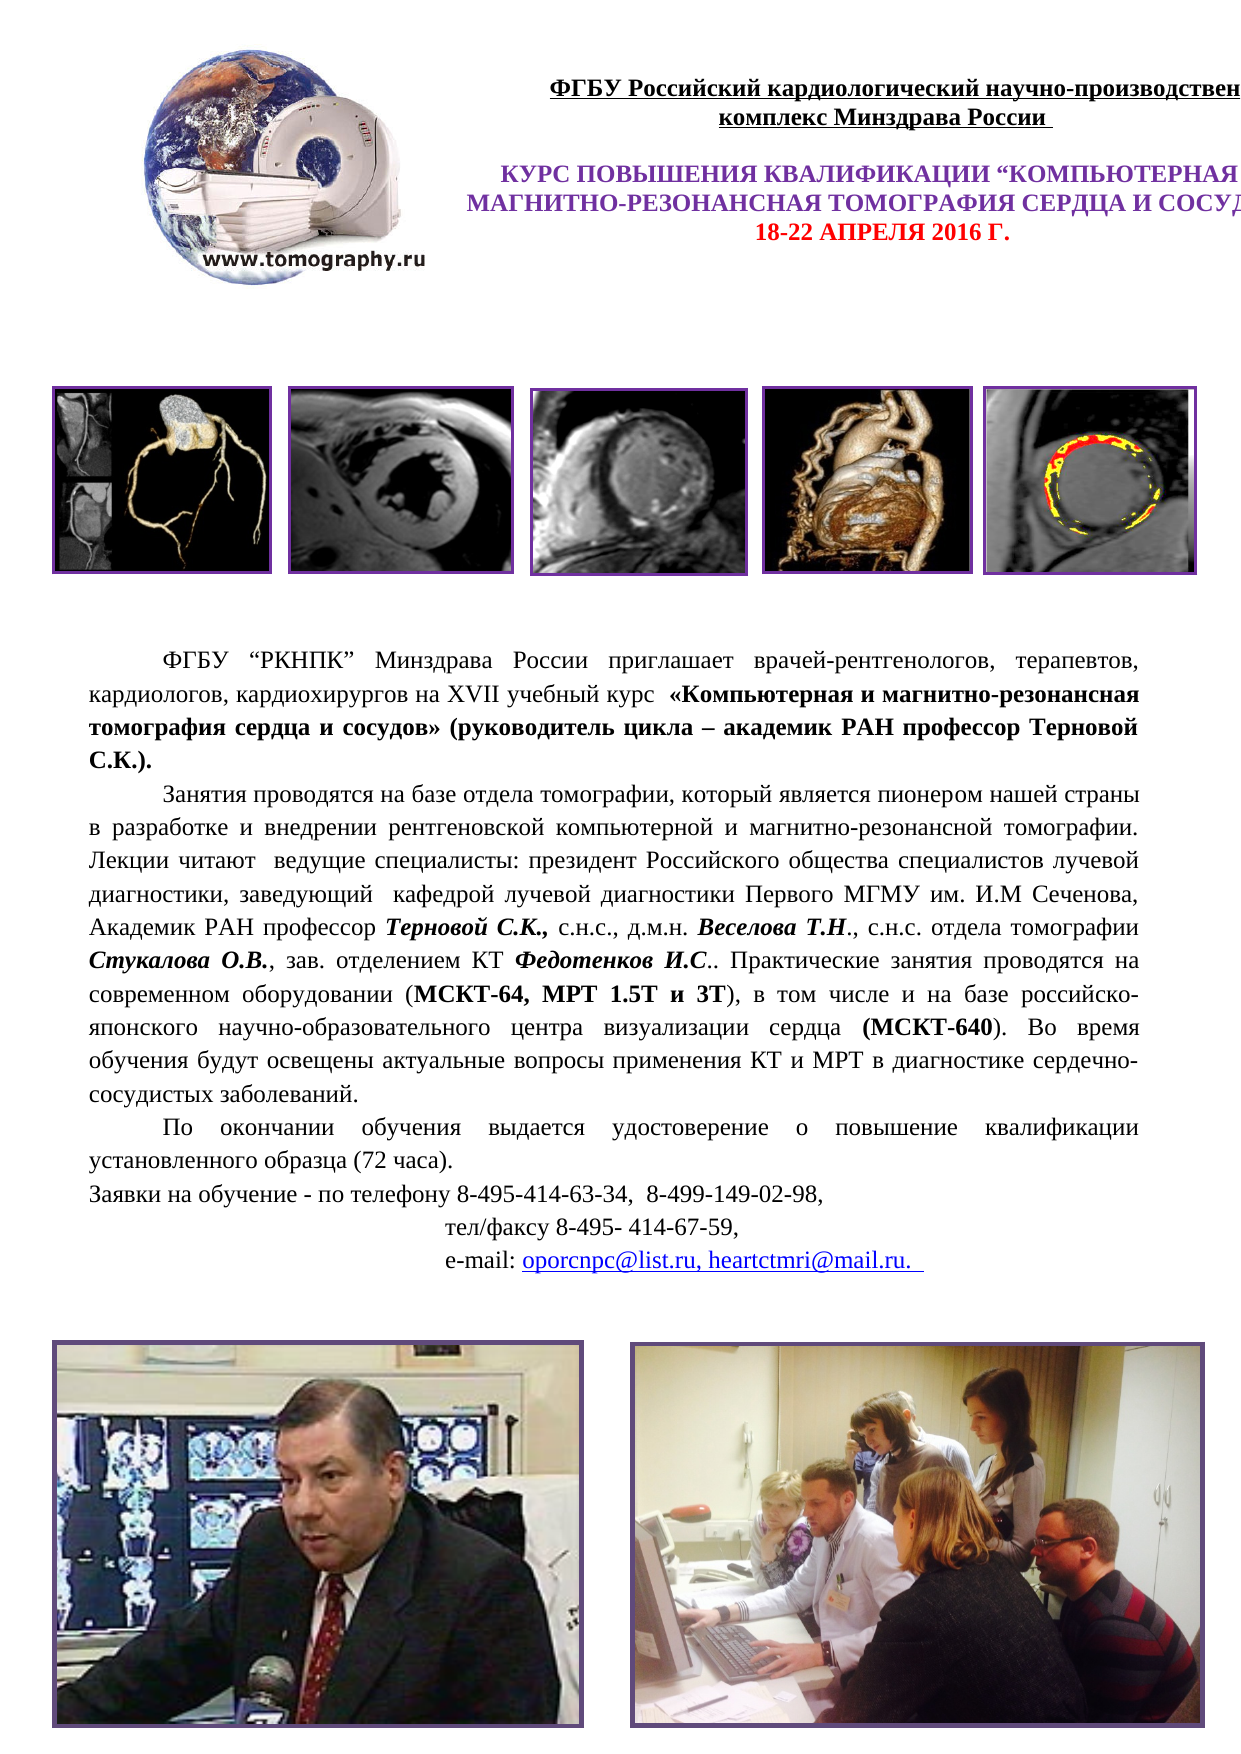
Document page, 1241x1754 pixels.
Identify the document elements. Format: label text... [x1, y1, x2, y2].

picture [986, 389, 1194, 572]
picture [55, 389, 269, 571]
text ФГБУ “РКНПК” Минздрава России приглашает врачей-рентгенологов, терапевтов, кардиологов, кардиохирургов на XVII учебный курс «Компьютерная и магнитно-резонансная томография сердца и сосудов» (руководитель цикла – академик РАН профессор Терновой С.К.). [89, 642, 1140, 776]
picture [57, 1345, 579, 1724]
picture [134, 44, 434, 289]
text Занятия проводятся на базе отдела томографии, который является пионером нашей страны в разработке и внедрении рентгеновской компьютерной и магнитно-резонансной томографии. Лекции читают ведущие специалисты: президент Российского общества специалистов лучевой диагностики, заведующий кафедрой лучевой диагностики Первого МГМУ им. И.М Сеченова, Академик РАН профессор Терновой С.К., с.н.с., д.м.н. Веселова Т.Н., с.н.с. отдела томографии Стукалова О.В., зав. отделением КТ Федотенков И.С.. Практические занятия проводятся на современном оборудовании (МСКТ-64, МРТ 1.5Т и 3Т), в том числе и на базе российско-японского научно-образовательного центра визуализации сердца (МСКТ-640). Во время обучения будут освещены актуальные вопросы применения КТ и МРТ в диагностике сердечно-сосудистых заболеваний. [89, 776, 1140, 1109]
text По окончании обучения выдается удостоверение о повышение квалификации установленного образца (72 часа). [89, 1109, 1140, 1176]
picture [765, 389, 970, 571]
picture [291, 389, 511, 571]
text e-mail: oporcnpc@list.ru, heartctmri@mail.ru. [89, 1242, 1140, 1309]
text Заявки на обучение - по телефону 8-495-414-63-34, 8-499-149-02-98, [89, 1176, 1140, 1209]
table_header [89, 30, 425, 289]
table_header ФГБУ Российский кардиологический научно-производственный комплекс Минздрава России Курс повышения квалификации “компьютерная и магнитно-резонансная томография сердца и сосудов” 18-22 апрелЯ 2016 г. [425, 30, 1240, 289]
text тел/факсу 8-495- 414-67-59, [89, 1209, 1140, 1242]
picture [635, 1346, 1200, 1723]
